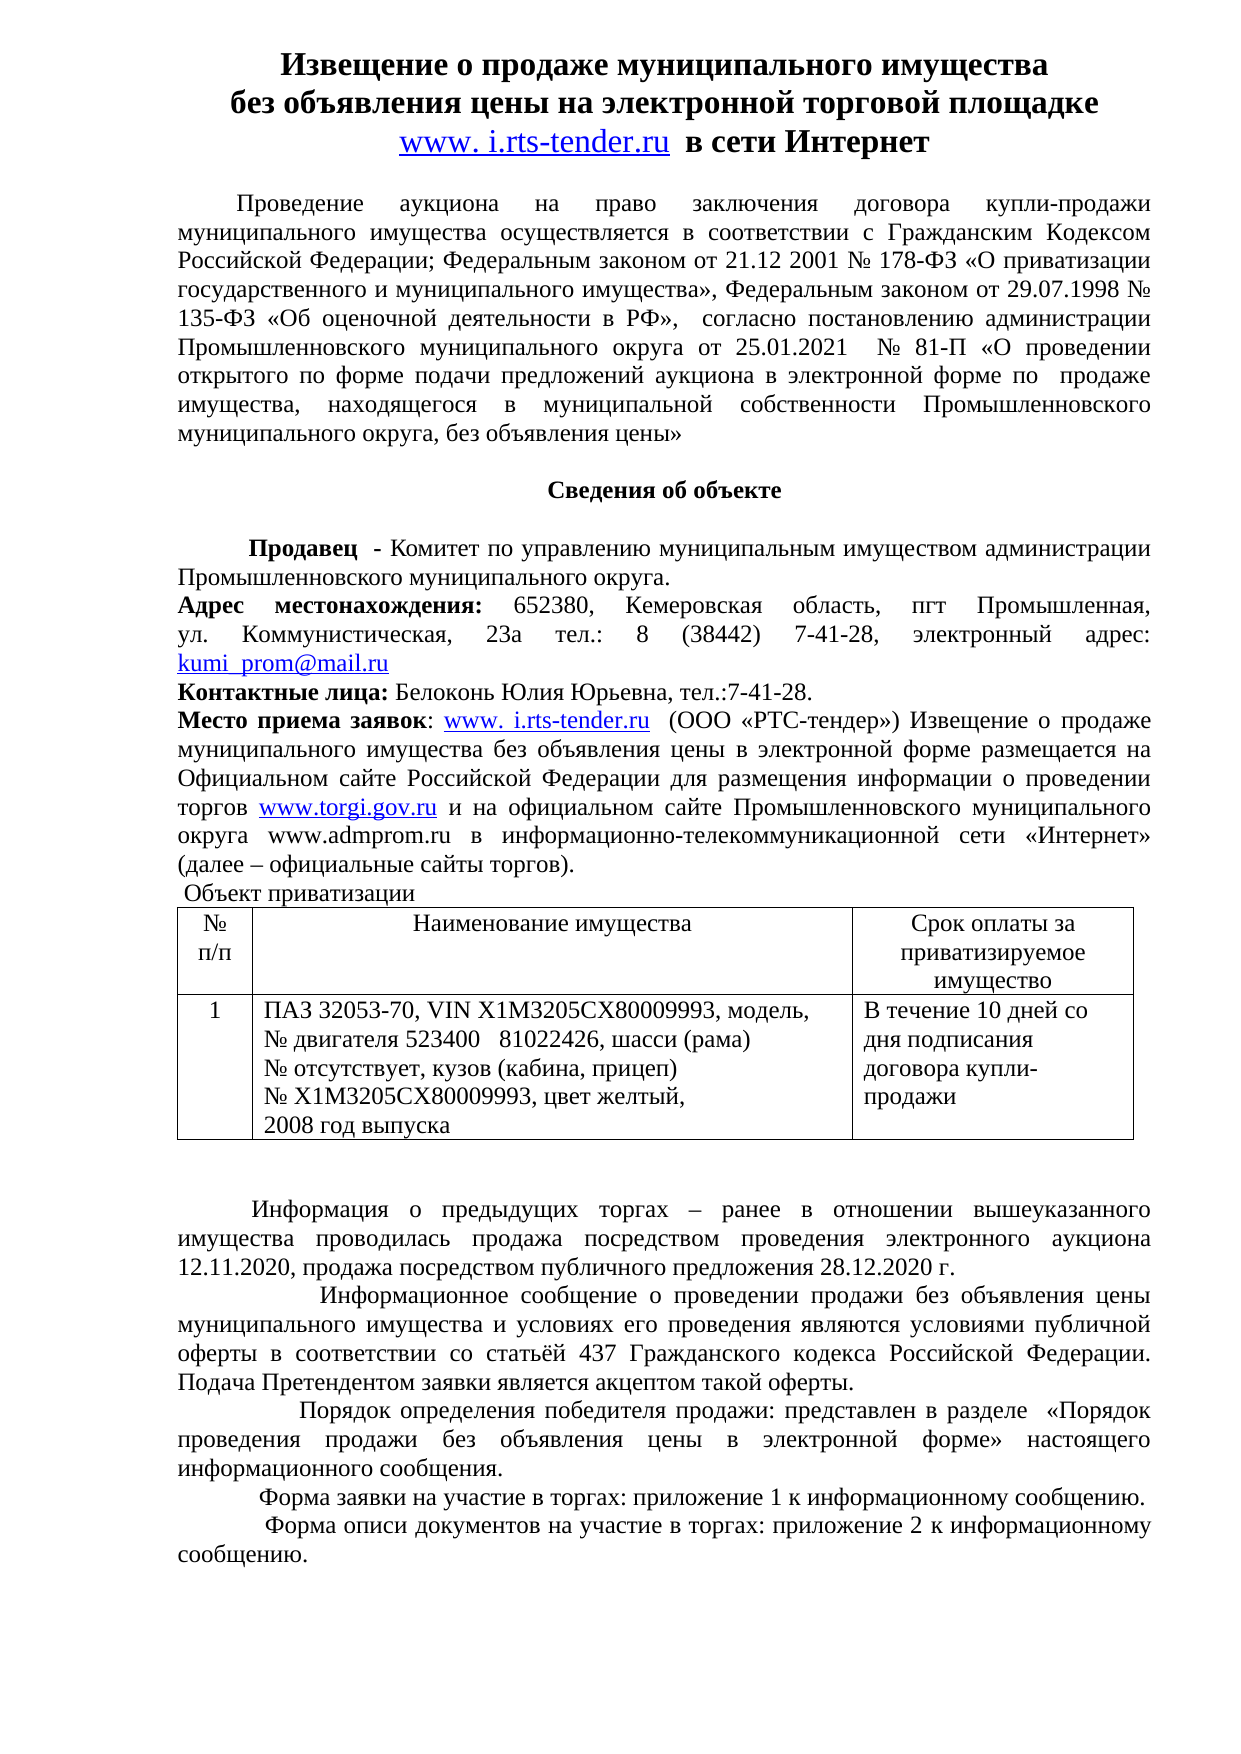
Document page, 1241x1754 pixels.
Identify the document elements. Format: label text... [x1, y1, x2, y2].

text Извещение о продаже муниципального имущества [177, 44, 1152, 83]
table_cell ПАЗ 32053-70, VIN X1M3205CX80009993, модель, № двигателя 523400 81022426, шасси (рама) № отсутствует, кузов (кабина, прицеп) № X1M3205CX80009993, цвет желтый, 2008 год выпуска [253, 995, 852, 1139]
text Проведение аукциона на право заключения договора купли-продажи муниципального имущества осуществляется в соответствии с Гражданским Кодексом Российской Федерации; Федеральным законом от 21.12 2001 № 178-ФЗ «О приватизации государственного и муниципального имущества», Федеральным законом от 29.07.1998 № 135-ФЗ «Об оценочной деятельности в РФ», согласно постановлению администрации Промышленновского муниципального округа от 25.01.2021 № 81-П «О проведении открытого по форме подачи предложений аукциона в электронной форме по продаже имущества, находящегося в муниципальной собственности Промышленновского муниципального округа, без объявления цены» [177, 188, 1152, 447]
text Продавец - Комитет по управлению муниципальным имуществом администрации Промышленновского муниципального округа. [177, 533, 1152, 591]
table_cell 1 [178, 995, 252, 1139]
table_header Срок оплаты за приватизируемое имущество [853, 908, 1133, 994]
table_cell В течение 10 дней со дня подписания договора купли-продажи [853, 995, 1133, 1139]
text Информация о предыдущих торгах – ранее в отношении вышеуказанного имущества проводилась продажа посредством проведения электронного аукциона 12.11.2020, продажа посредством публичного предложения 28.12.2020 г. [177, 1194, 1152, 1281]
text без объявления цены на электронной торговой площадке [177, 83, 1152, 121]
table_header № п/п [178, 908, 252, 994]
text Контактные лица: Белоконь Юлия Юрьевна, тел.:7-41-28. [177, 677, 1152, 706]
table_header Наименование имущества [253, 908, 852, 994]
text www. i.rts-tender.ru в сети Интернет [177, 121, 1152, 159]
text Информационное сообщение о проведении продажи без объявления цены муниципального имущества и условиях его проведения являются условиями публичной оферты в соответствии со статьёй 437 Гражданского кодекса Российской Федерации. Подача Претендентом заявки является акцептом такой оферты. [177, 1281, 1152, 1396]
text Форма описи документов на участие в торгах: приложение 2 к информационному сообщению. [177, 1511, 1152, 1568]
text Место приема заявок: www. i.rts-tender.ru (ООО «РТС-тендер») Извещение о продаже муниципального имущества без объявления цены в электронной форме размещается на Официальном сайте Российской Федерации для размещения информации о проведении торгов www.torgi.gov.ru и на официальном сайте Промышленновского муниципального округа www.admprom.ru в информационно-телекоммуникационной сети «Интернет» (далее – официальные сайты торгов). [177, 706, 1152, 878]
text Порядок определения победителя продажи: представлен в разделе «Порядок проведения продажи без объявления цены в электронной форме» настоящего информационного сообщения. [177, 1396, 1152, 1482]
text Форма заявки на участие в торгах: приложение 1 к информационному сообщению. [177, 1482, 1152, 1511]
text Объект приватизации [177, 878, 1152, 907]
text Сведения об объекте [177, 476, 1152, 504]
text Адрес местонахождения: 652380, Кемеровская область, пгт Промышленная, ул. Коммунистическая, 23а тел.: 8 (38442) 7-41-28, электронный адрес: kumi_prom@mail.ru [177, 591, 1152, 677]
